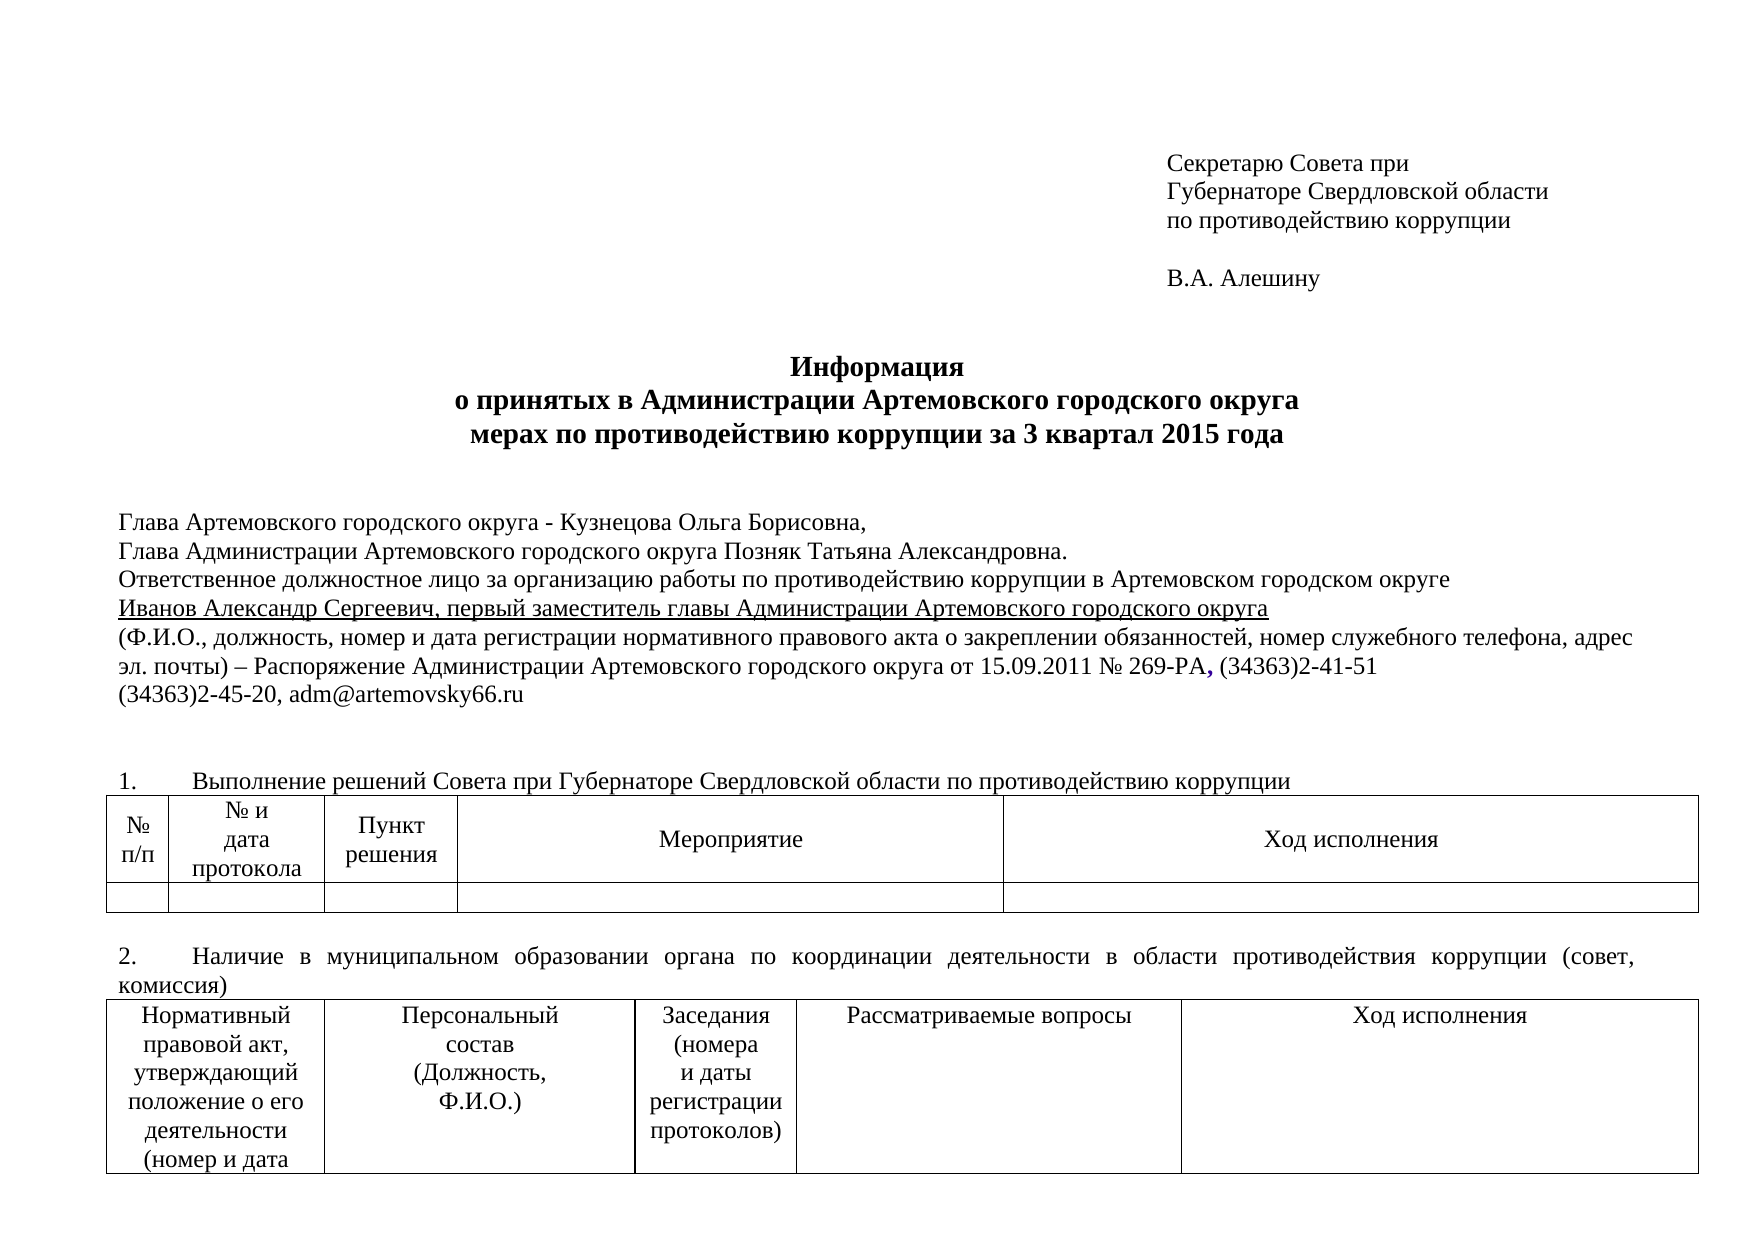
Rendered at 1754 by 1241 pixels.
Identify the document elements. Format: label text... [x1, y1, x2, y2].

text 1. Выполнение решений Совета при Губернаторе Свердловской области по противодействию коррупции [118, 766, 1636, 794]
table_cell [107, 883, 168, 912]
table_header Пункт решения [325, 796, 457, 882]
table_header Ход исполнения [1182, 1000, 1698, 1172]
text Губернаторе Свердловской области [1167, 176, 1636, 205]
text (Ф.И.О., должность, номер и дата регистрации нормативного правового акта о закреплении обязанностей, номер служебного телефона, адрес эл. почты) – Распоряжение Администрации Артемовского городского округа от 15.09.2011 № 269-РА, (34363)2-41-51 [118, 622, 1636, 679]
text Глава Администрации Артемовского городского округа Позняк Татьяна Александровна. [118, 536, 1636, 564]
table_cell [325, 883, 457, 912]
text В.А. Алешину [1167, 263, 1636, 291]
table_cell [169, 883, 324, 912]
text о принятых в Администрации Артемовского городского округа [118, 382, 1636, 416]
text 2. Наличие в муниципальном образовании органа по координации деятельности в области противодействия коррупции (совет, комиссия) [118, 941, 1636, 999]
text Секретарю Совета при [1167, 148, 1636, 176]
table_header № и дата протокола [169, 796, 324, 882]
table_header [107, 1000, 324, 1172]
text Иванов Александр Сергеевич, первый заместитель главы Администрации Артемовского городского округа [118, 593, 1636, 622]
table_header Ход исполнения [1004, 796, 1698, 882]
text Глава Артемовского городского округа - Кузнецова Ольга Борисовна, [118, 507, 1636, 536]
text мерах по противодействию коррупции за 3 квартал 2015 года [118, 416, 1636, 449]
table_header № п/п [107, 796, 168, 882]
text по противодействию коррупции [1167, 205, 1636, 234]
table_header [797, 1000, 1181, 1172]
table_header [325, 1000, 634, 1172]
text Ответственное должностное лицо за организацию работы по противодействию коррупции в Артемовском городском округе [118, 564, 1636, 593]
table_header Мероприятие [458, 796, 1003, 882]
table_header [636, 1000, 796, 1172]
table_cell [458, 883, 1003, 912]
text (34363)2-45-20, adm@artemovsky66.ru [118, 679, 1636, 708]
table_cell [1004, 883, 1698, 912]
text Информация [118, 349, 1636, 382]
